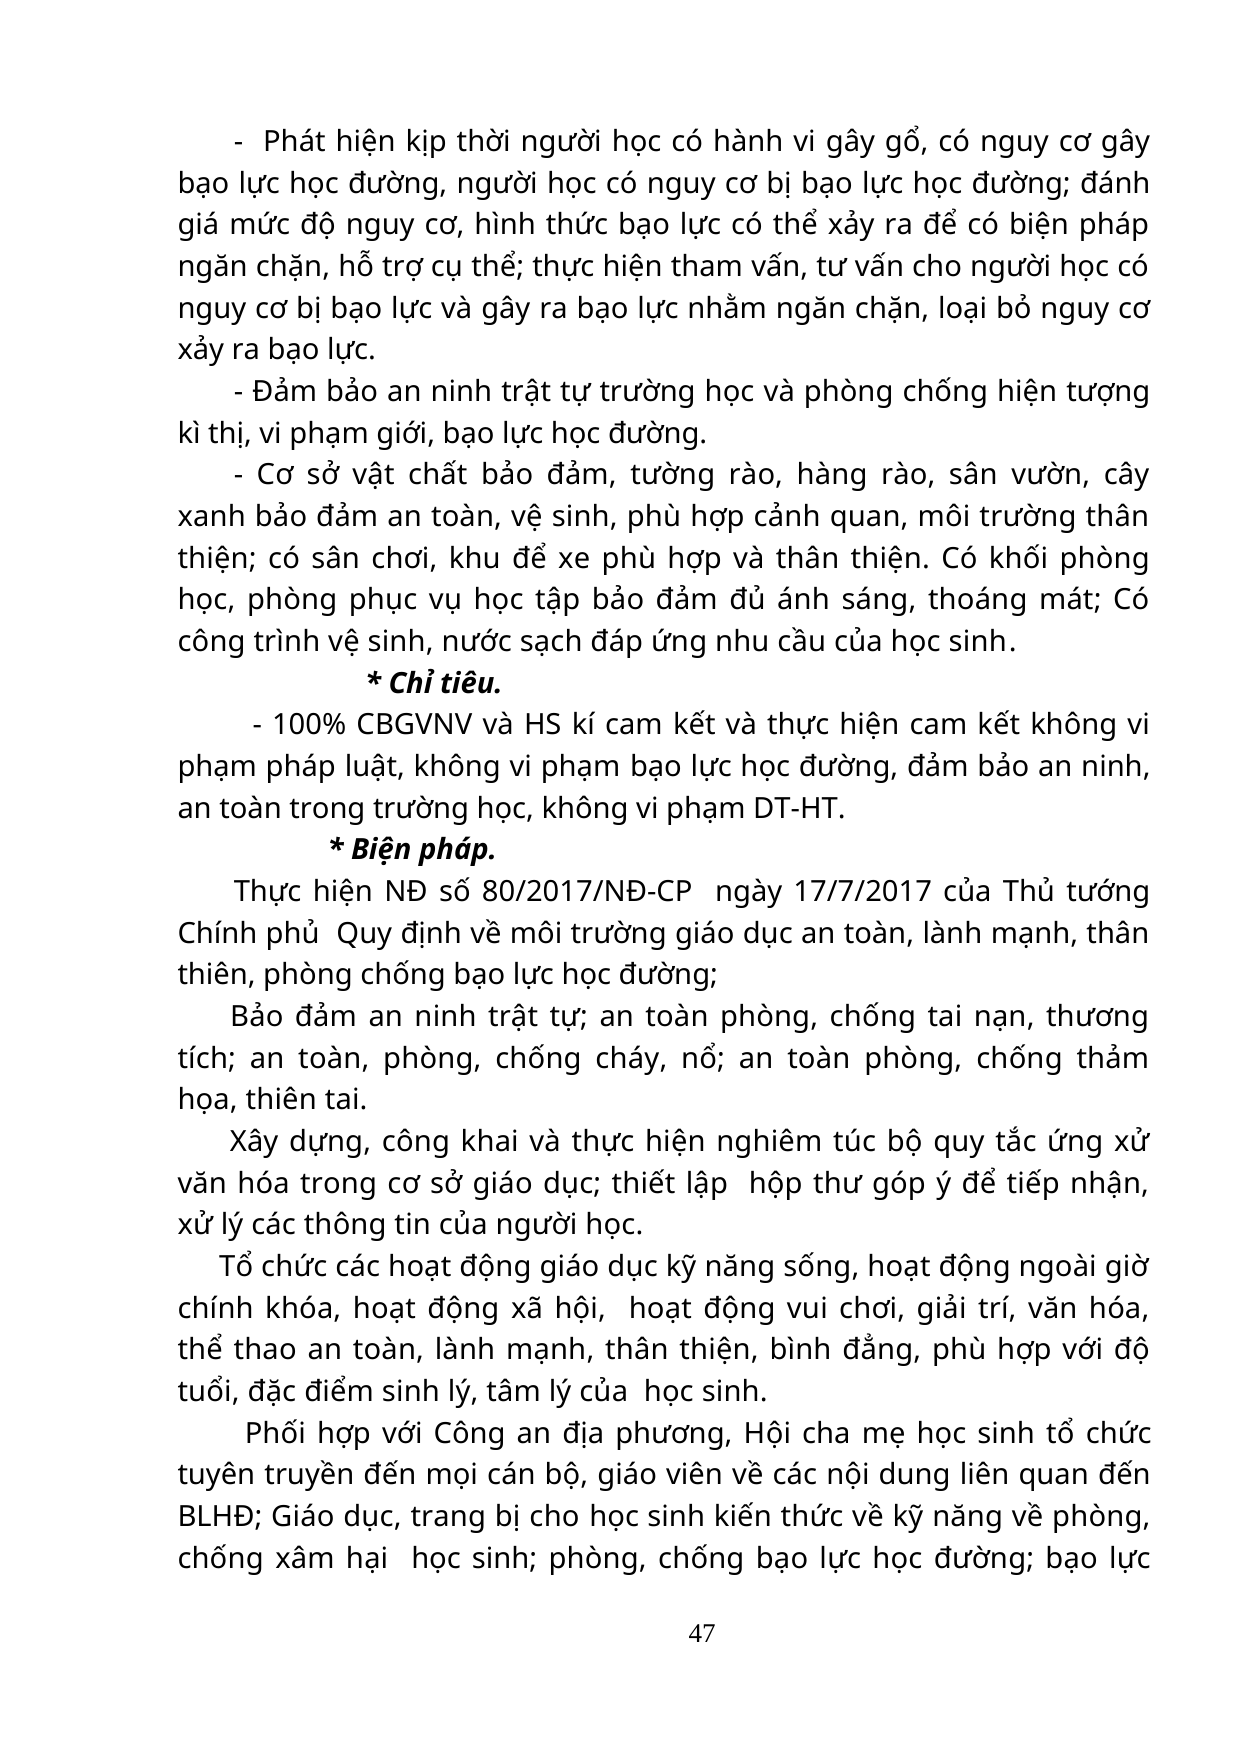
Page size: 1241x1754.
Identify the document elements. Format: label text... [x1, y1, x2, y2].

text - Đảm bảo an ninh trật tự trường học và phòng chống hiện tượng kì thị, vi phạm giới, bạo lực học đường. [177, 368, 1152, 451]
text Thực hiện NĐ số 80/2017/NĐ-CP ngày 17/7/2017 của Thủ tướng Chính phủ Quy định về môi trường giáo dục an toàn, lành mạnh, thân thiên, phòng chống bạo lực học đường; [177, 868, 1152, 993]
text Bảo đảm an ninh trật tự; an toàn phòng, chống tai nạn, thương tích; an toàn, phòng, chống cháy, nổ; an toàn phòng, chống thảm họa, thiên tai. [177, 993, 1152, 1118]
text * Biện pháp. [177, 826, 1152, 868]
text - Phát hiện kịp thời người học có hành vi gây gổ, có nguy cơ gây bạo lực học đường, người học có nguy cơ bị bạo lực học đường; đánh giá mức độ nguy cơ, hình thức bạo lực có thể xảy ra để có biện pháp ngăn chặn, hỗ trợ cụ thể; thực hiện tham vấn, tư vấn cho người học có nguy cơ bị bạo lực và gây ra bạo lực nhằm ngăn chặn, loại bỏ nguy cơ xảy ra bạo lực. [177, 118, 1152, 368]
text Xây dựng, công khai và thực hiện nghiêm túc bộ quy tắc ứng xử văn hóa trong cơ sở giáo dục; thiết lập hộp thư góp ý để tiếp nhận, xử lý các thông tin của người học. [177, 1118, 1152, 1243]
text - Cơ sở vật chất bảo đảm, tường rào, hàng rào, sân vườn, cây xanh bảo đảm an toàn, vệ sinh, phù hợp cảnh quan, môi trường thân thiện; có sân chơi, khu để xe phù hợp và thân thiện. Có khối phòng học, phòng phục vụ học tập bảo đảm đủ ánh sáng, thoáng mát; Có công trình vệ sinh, nước sạch đáp ứng nhu cầu của học sinh. [177, 451, 1152, 660]
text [177, 1410, 1152, 1576]
text - 100% CBGVNV và HS kí cam kết và thực hiện cam kết không vi phạm pháp luật, không vi phạm bạo lực học đường, đảm bảo an ninh, an toàn trong trường học, không vi phạm DT-HT. [177, 701, 1152, 826]
text Tổ chức các hoạt động giáo dục kỹ năng sống, hoạt động ngoài giờ chính khóa, hoạt động xã hội, hoạt động vui chơi, giải trí, văn hóa, thể thao an toàn, lành mạnh, thân thiện, bình đẳng, phù hợp với độ tuổi, đặc điểm sinh lý, tâm lý của học sinh. [177, 1243, 1152, 1410]
text * Chỉ tiêu. [290, 660, 1152, 701]
